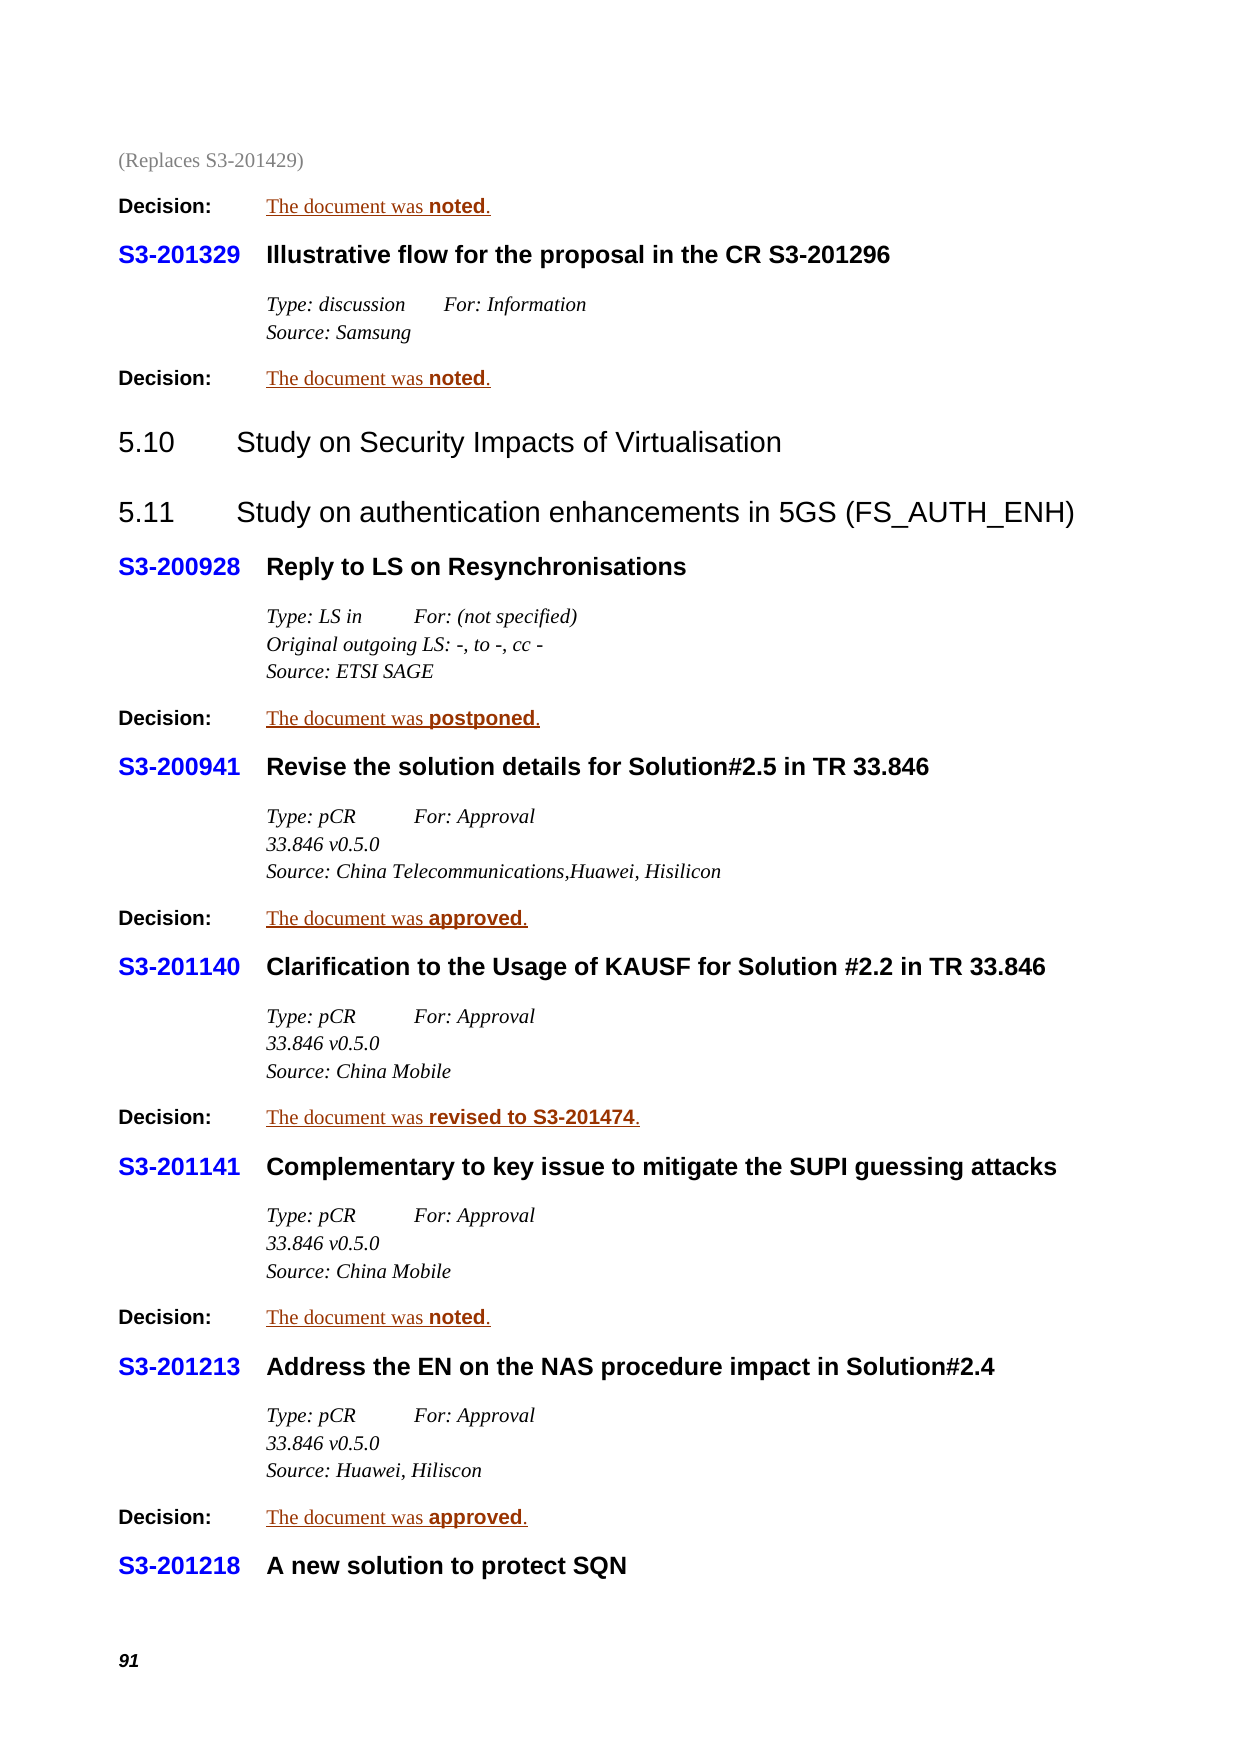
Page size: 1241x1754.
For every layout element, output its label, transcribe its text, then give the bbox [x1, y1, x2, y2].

text S3-201329 Illustrative flow for the proposal in the CR S3-201296 [118, 241, 1122, 269]
text S3-201140 Clarification to the Usage of KAUSF for Solution #2.2 in TR 33.846 [118, 952, 1122, 981]
text Decision: The document was noted. [118, 194, 1122, 218]
text (Replaces S3-201429) [118, 148, 1122, 172]
subtitle 5.10 Study on Security Impacts of Virtualisation [118, 425, 1122, 459]
subtitle 5.11 Study on authentication enhancements in 5GS (FS_AUTH_ENH) [118, 495, 1122, 528]
text Decision: The document was approved. [118, 905, 1122, 929]
text Type: LS in For: (not specified) Original outgoing LS: -, to -, cc - Source: ETSI SAGE [118, 604, 1122, 683]
text Type: discussion For: Information Source: Samsung [118, 292, 1122, 344]
text S3-200941 Revise the solution details for Solution#2.5 in TR 33.846 [118, 752, 1122, 781]
text S3-200928 Reply to LS on Resynchronisations [118, 552, 1122, 581]
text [118, 1403, 1122, 1482]
text Type: pCR For: Approval 33.846 v0.5.0 Source: China Mobile [118, 1203, 1122, 1283]
text Decision: The document was noted. [118, 1305, 1122, 1329]
text Decision: The document was approved. [118, 1505, 1122, 1529]
text Decision: The document was noted. [118, 366, 1122, 390]
text Type: pCR For: Approval 33.846 v0.5.0 Source: China Mobile [118, 1004, 1122, 1083]
text Type: pCR For: Approval 33.846 v0.5.0 Source: China Telecommunications,Huawei, Hisilicon [118, 804, 1122, 883]
text Decision: The document was postponed. [118, 706, 1122, 730]
text S3-201218 A new solution to protect SQN [118, 1551, 1122, 1580]
text S3-201141 Complementary to key issue to mitigate the SUPI guessing attacks [118, 1152, 1122, 1180]
text S3-201213 Address the EN on the NAS procedure impact in Solution#2.4 [118, 1351, 1122, 1380]
text Decision: The document was revised to S3-201474. [118, 1105, 1122, 1129]
